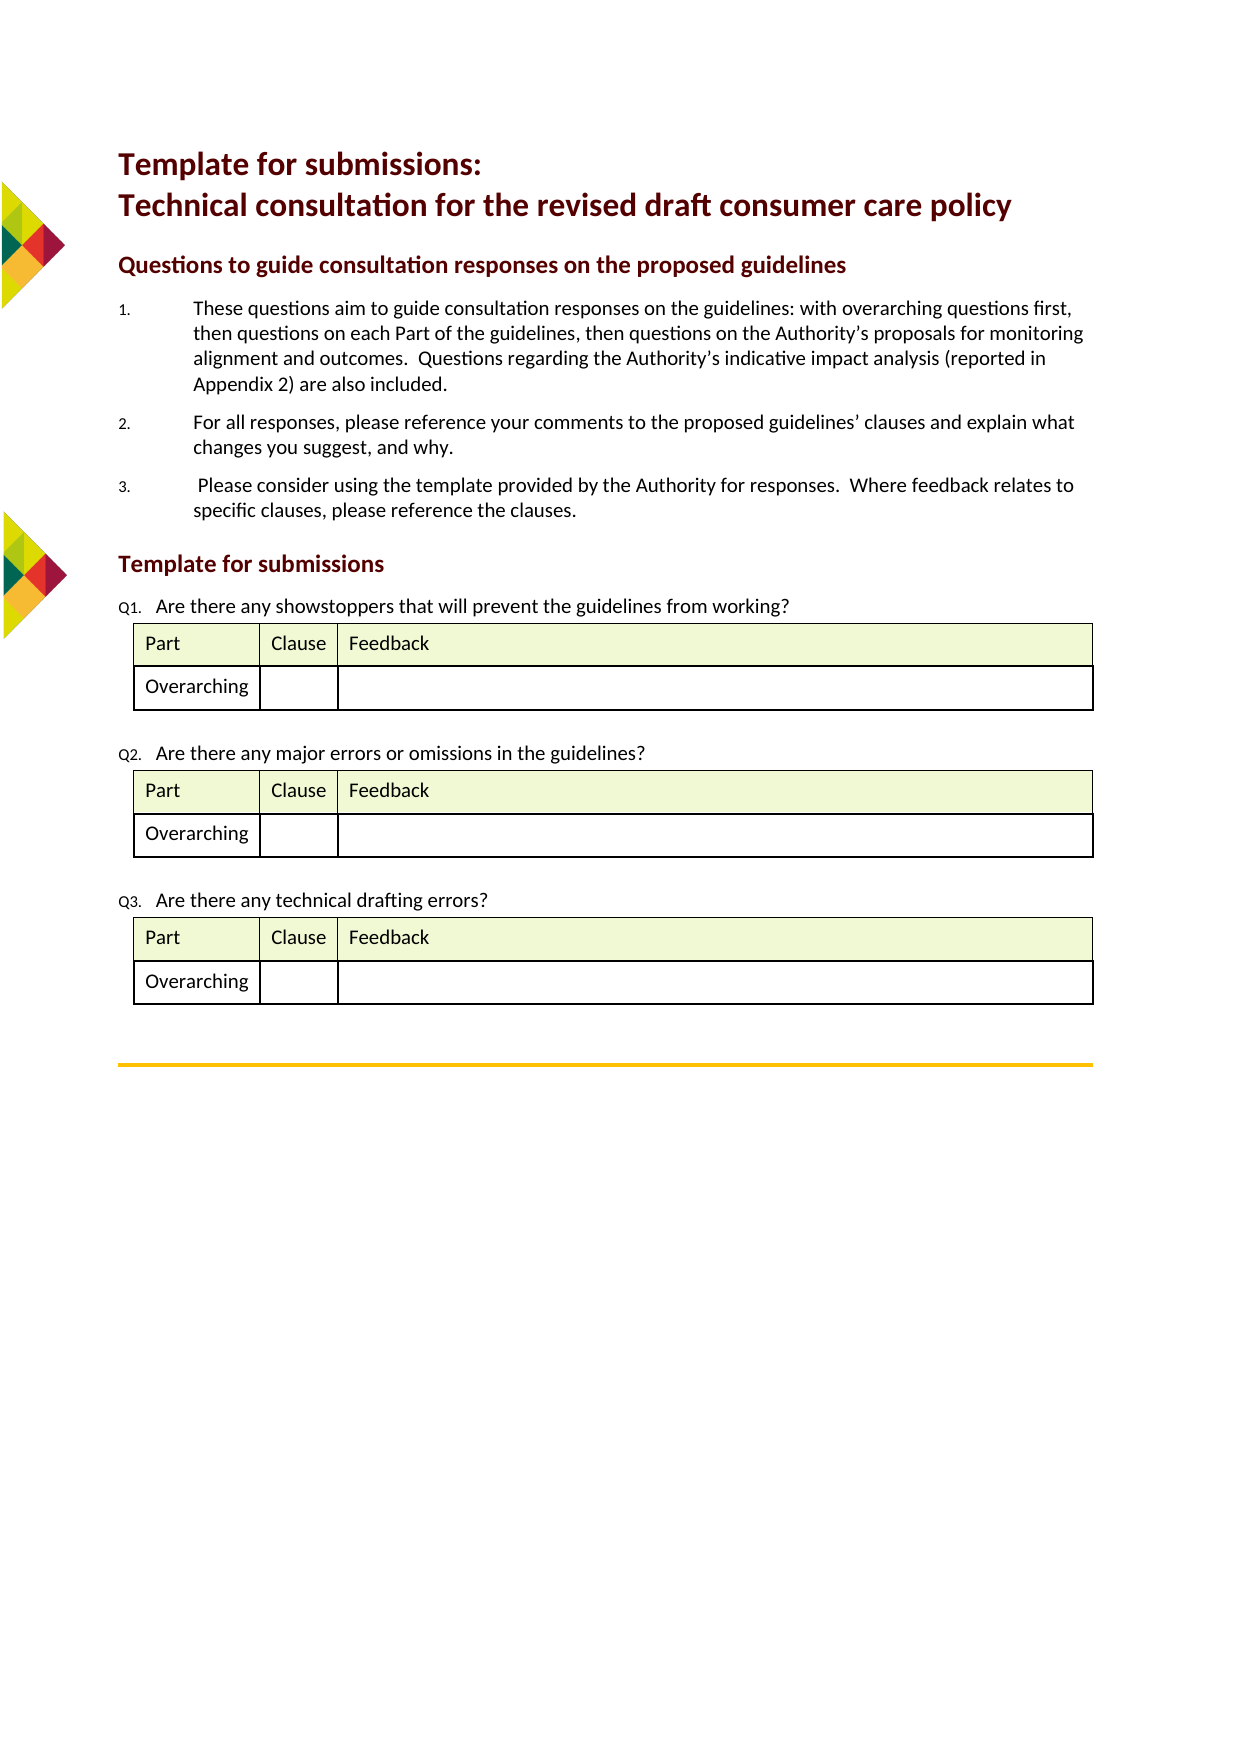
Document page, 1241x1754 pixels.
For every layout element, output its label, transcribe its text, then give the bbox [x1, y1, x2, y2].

table_cell [339, 962, 1092, 1003]
table_header Clause [260, 771, 337, 812]
table_header Feedback [338, 918, 1092, 960]
subtitle Template for submissions [118, 548, 1093, 578]
table_header Clause [260, 624, 337, 665]
table_header Part [134, 771, 259, 812]
table_cell [261, 667, 337, 709]
picture [1, 181, 65, 309]
text Please consider using the template provided by the Authority for responses. Where feedback relates to specific clauses, please reference the clauses. [118, 472, 1093, 523]
subtitle Questions to guide consultation responses on the proposed guidelines [118, 249, 1093, 280]
subtitle Template for submissions: [118, 143, 1093, 184]
text These questions aim to guide consultation responses on the guidelines: with overarching questions first, then questions on each Part of the guidelines, then questions on the Authority’s proposals for monitoring alignment and outcomes. Questions regarding the Authority’s indicative impact analysis (reported in Appendix 2) are also included. [118, 295, 1093, 396]
table_header Feedback [338, 771, 1092, 812]
table_header Clause [260, 918, 337, 960]
text Are there any major errors or omissions in the guidelines? [118, 740, 1093, 766]
table_cell [261, 815, 337, 856]
list Are there any showstoppers that will prevent the guidelines from working? [118, 593, 1093, 618]
table_header Part [134, 918, 259, 960]
table_cell [261, 962, 337, 1003]
subtitle Technical consultation for the revised draft consumer care policy [118, 184, 1093, 224]
table_cell Overarching [135, 962, 259, 1003]
table_header Part [134, 624, 259, 665]
table_header Feedback [338, 624, 1092, 665]
table_cell [339, 667, 1092, 709]
table_cell [339, 815, 1092, 856]
text Are there any technical drafting errors? [118, 888, 1093, 913]
table_cell Overarching [135, 667, 259, 709]
text For all responses, please reference your comments to the proposed guidelines’ clauses and explain what changes you suggest, and why. [118, 409, 1093, 460]
picture [3, 511, 67, 639]
table_cell Overarching [135, 815, 259, 856]
